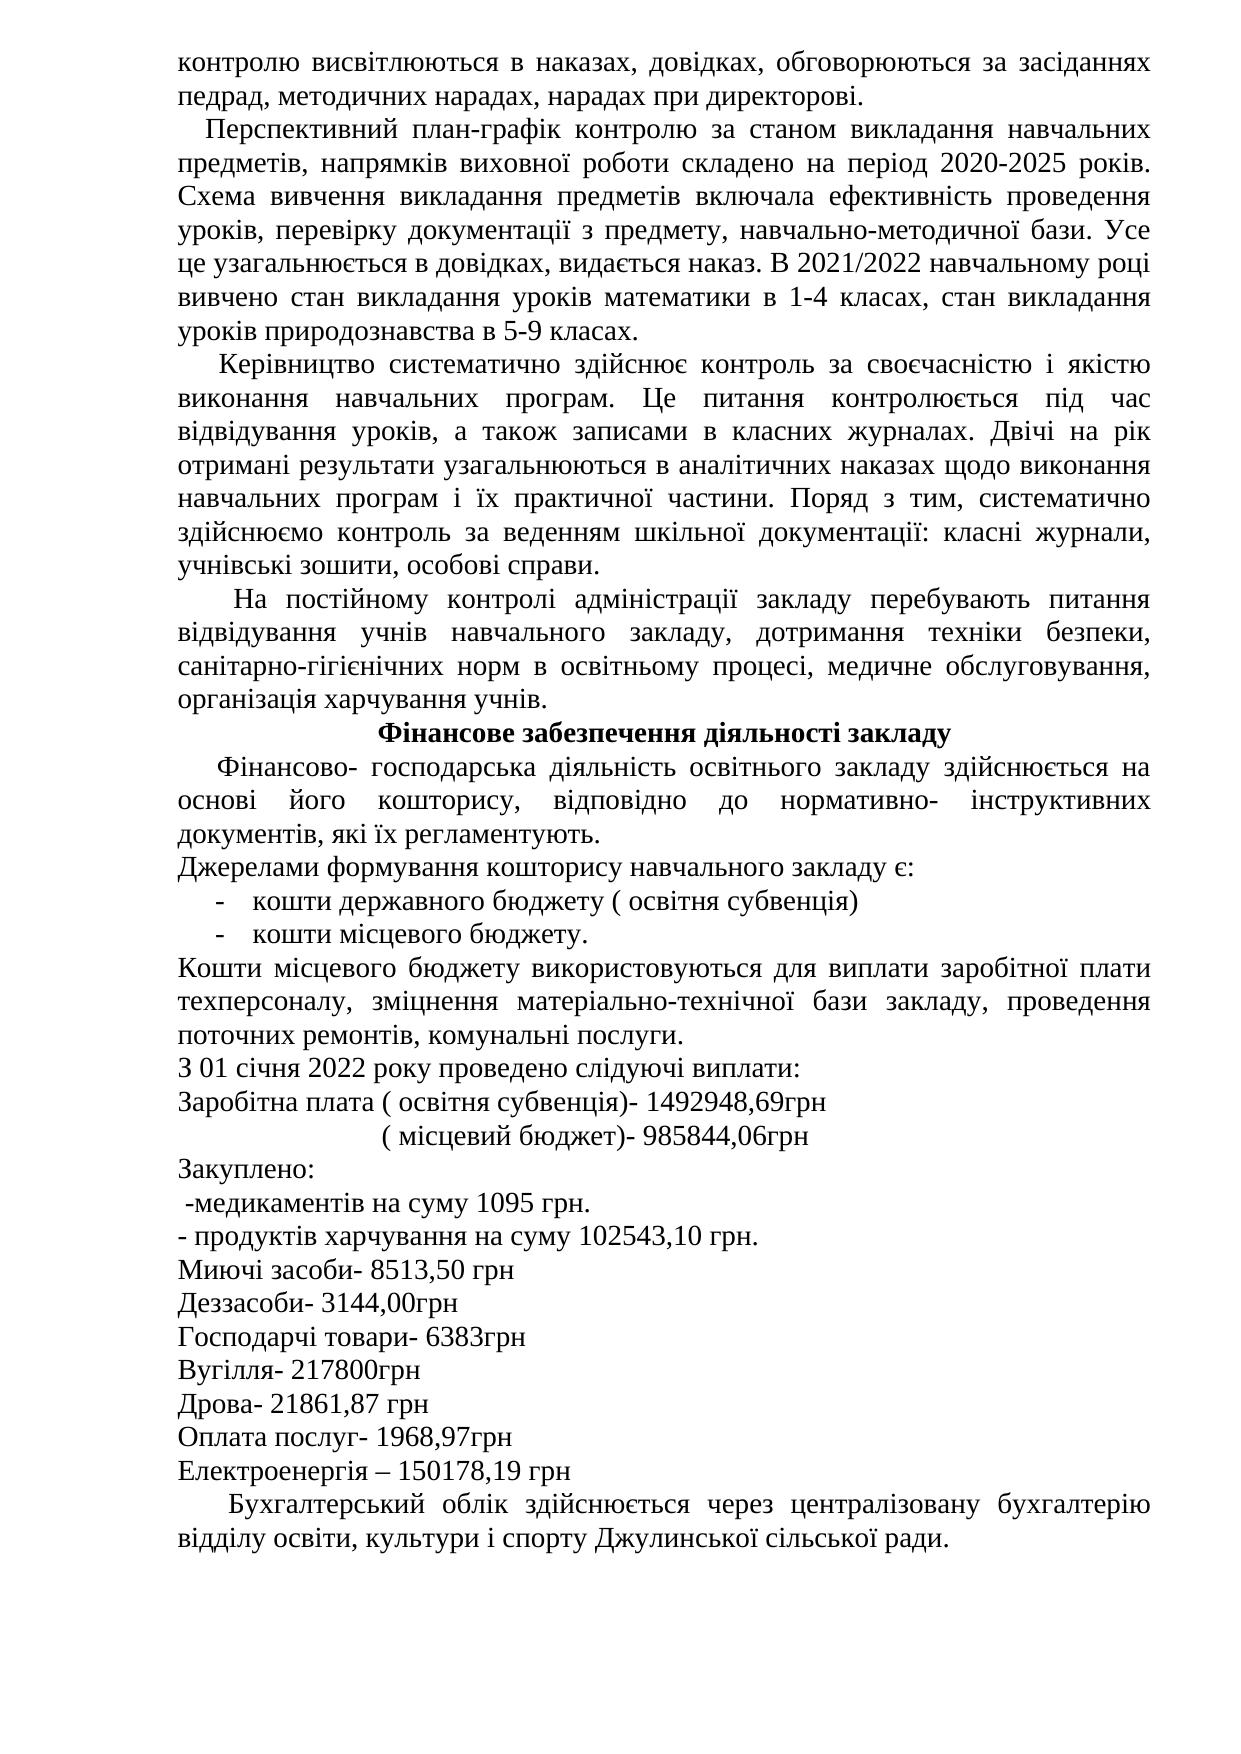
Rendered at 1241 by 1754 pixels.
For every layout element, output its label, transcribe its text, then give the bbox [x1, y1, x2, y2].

text Закуплено: [177, 1151, 1152, 1185]
text Фінансово- господарська діяльність освітнього закладу здійснюється на основі його кошторису, відповідно до нормативно- інструктивних документів, які їх регламентують. [177, 749, 1152, 849]
text Кошти місцевого бюджету використовуються для виплати заробітної плати техперсоналу, зміцнення матеріально-технічної бази закладу, проведення поточних ремонтів, комунальні послуги. [177, 950, 1152, 1051]
list кошти державного бюджету ( освітня субвенція) [215, 883, 1152, 916]
text Миючі засоби- 8513,50 грн [177, 1252, 1152, 1285]
text Господарчі товари- 6383грн [177, 1319, 1152, 1352]
text Фінансове забезпечення діяльності закладу [177, 715, 1152, 749]
text Заробітна плата ( освітня субвенція)- 1492948,69грн [177, 1084, 1152, 1118]
text Джерелами формування кошторису навчального закладу є: [177, 849, 1152, 883]
text Електроенергія – 150178,19 грн [177, 1453, 1152, 1487]
list кошти місцевого бюджету. [215, 916, 1152, 950]
text - продуктів харчування на суму 102543,10 грн. [177, 1218, 1152, 1252]
text Вугілля- 217800грн [177, 1352, 1152, 1386]
text ( місцевий бюджет)- 985844,06грн [177, 1118, 1152, 1151]
text Оплата послуг- 1968,97грн [177, 1419, 1152, 1453]
text Деззасоби- 3144,00грн [177, 1285, 1152, 1319]
text Бухгалтерський облік здійснюється через централізовану бухгалтерію відділу освіти, культури і спорту Джулинської сільської ради. [177, 1487, 1152, 1554]
text -медикаментів на суму 1095 грн. [177, 1185, 1152, 1218]
text Дрова- 21861,87 грн [177, 1386, 1152, 1419]
text На постійному контролі адміністрації закладу перебувають питання відвідування учнів навчального закладу, дотримання техніки безпеки, санітарно-гігієнічних норм в освітньому процесі, медичне обслуговування, організація харчування учнів. [177, 581, 1152, 715]
text Керівництво систематично здійснює контроль за своєчасністю і якістю виконання навчальних програм. Це питання контролюється під час відвідування уроків, а також записами в класних журналах. Двічі на рік отримані результати узагальнюються в аналітичних наказах щодо виконання навчальних програм і їх практичної частини. Поряд з тим, систематично здійснюємо контроль за веденням шкільної документації: класні журнали, учнівські зошити, особові справи. [177, 346, 1152, 581]
text Перспективний план-графік контролю за станом викладання навчальних предметів, напрямків виховної роботи складено на період 2020-2025 років. Схема вивчення викладання предметів включала ефективність проведення уроків, перевірку документації з предмету, навчально-методичної бази. Усе це узагальнюється в довідках, видається наказ. В 2021/2022 навчальному році вивчено стан викладання уроків математики в 1-4 класах, стан викладання уроків природознавства в 5-9 класах. [177, 111, 1152, 346]
text З 01 січня 2022 року проведено слідуючі виплати: [177, 1051, 1152, 1084]
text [177, 44, 1152, 111]
